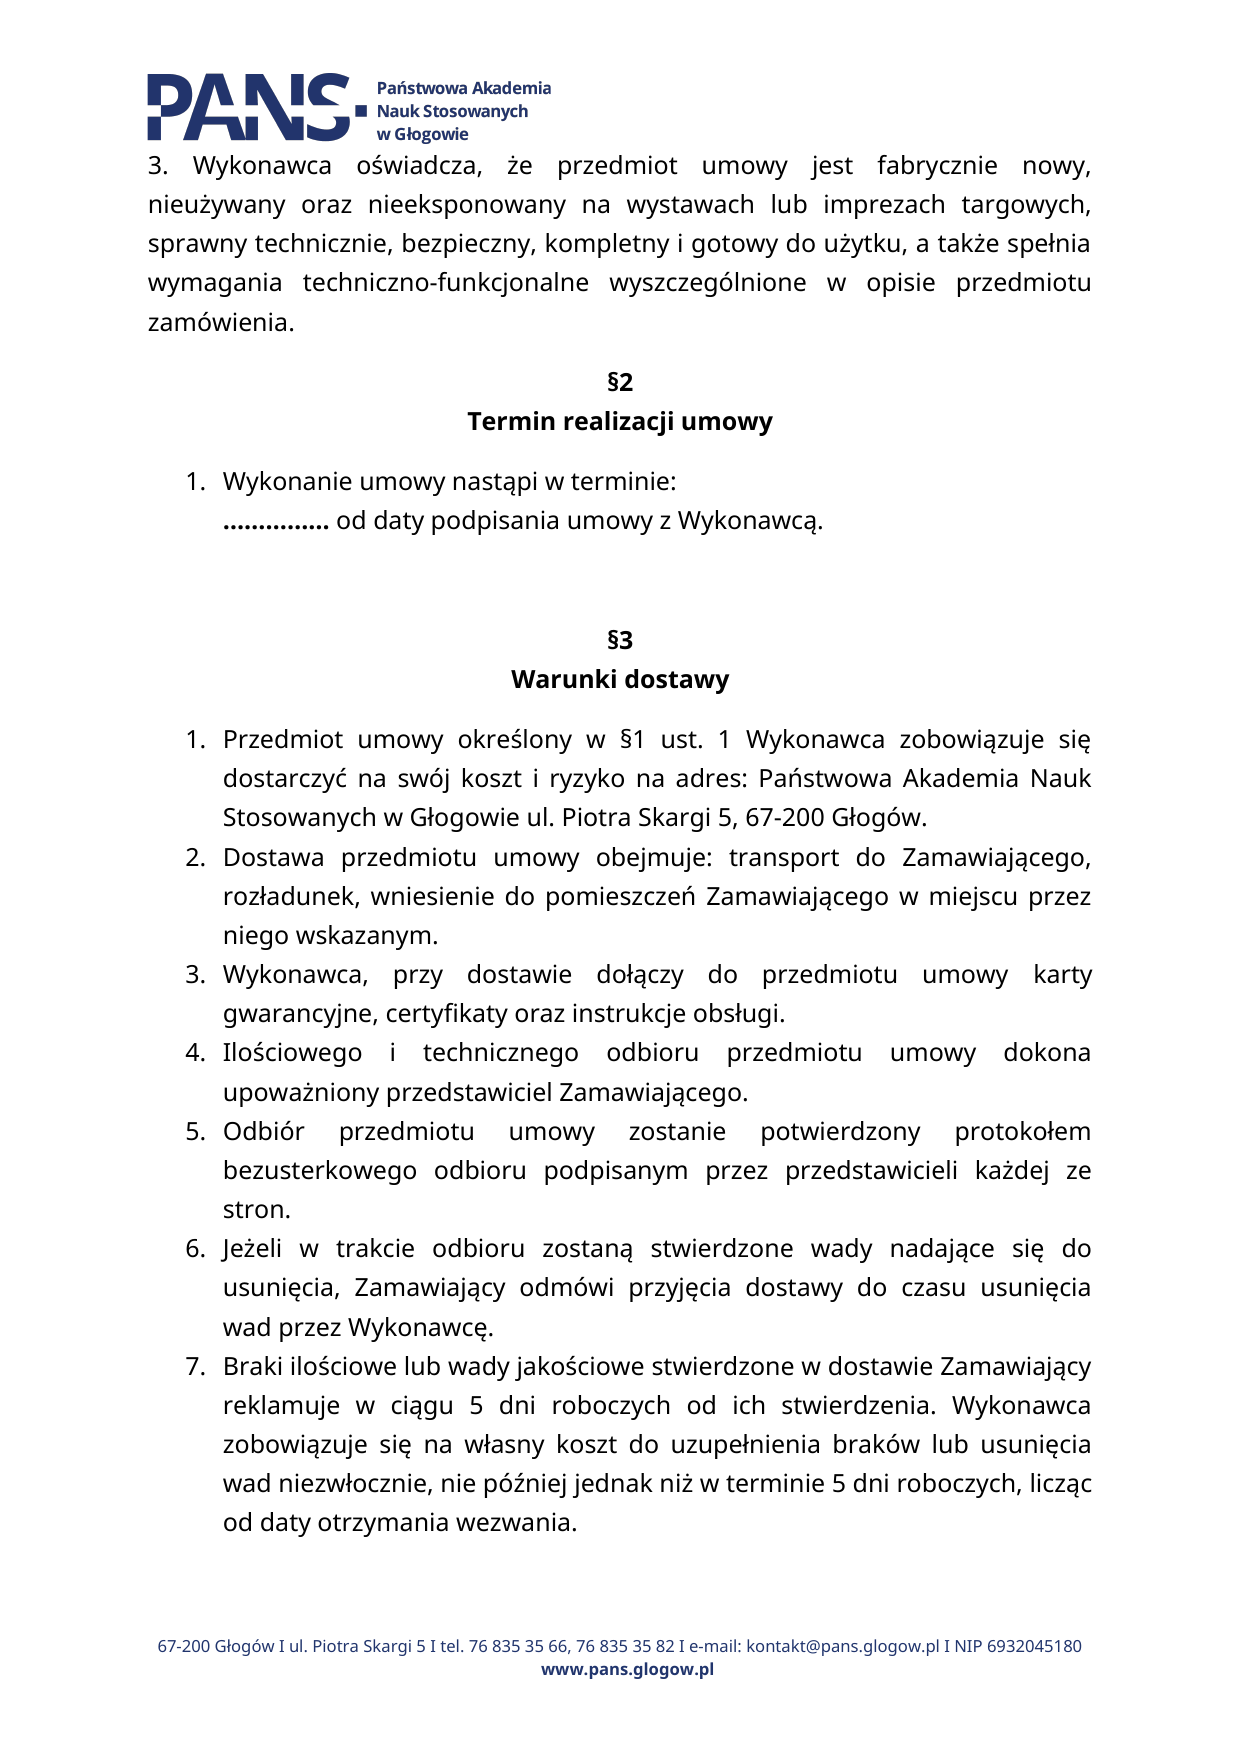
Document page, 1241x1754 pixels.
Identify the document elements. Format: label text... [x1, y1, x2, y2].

list Odbiór przedmiotu umowy zostanie potwierdzony protokołem bezusterkowego odbioru podpisanym przez przedstawicieli każdej ze stron. [185, 1113, 1093, 1226]
list Jeżeli w trakcie odbioru zostaną stwierdzone wady nadające się do usunięcia, Zamawiający odmówi przyjęcia dostawy do czasu usunięcia wad przez Wykonawcę. [185, 1231, 1093, 1343]
list Braki ilościowe lub wady jakościowe stwierdzone w dostawie Zamawiający reklamuje w ciągu 5 dni roboczych od ich stwierdzenia. Wykonawca zobowiązuje się na własny koszt do uzupełnienia braków lub usunięcia wad niezwłocznie, nie później jednak niż w terminie 5 dni roboczych, licząc od daty otrzymania wezwania. [185, 1348, 1093, 1539]
text §3 Warunki dostawy [148, 623, 1093, 696]
picture [147, 73, 551, 144]
list Wykonawca, przy dostawie dołączy do przedmiotu umowy karty gwarancyjne, certyfikaty oraz instrukcje obsługi. [185, 957, 1093, 1030]
text 3. Wykonawca oświadcza, że przedmiot umowy jest fabrycznie nowy, nieużywany oraz nieeksponowany na wystawach lub imprezach targowych, sprawny technicznie, bezpieczny, kompletny i gotowy do użytku, a także spełnia wymagania techniczno-funkcjonalne wyszczególnione w opisie przedmiotu zamówienia. [148, 148, 1093, 338]
text §2 Termin realizacji umowy [148, 364, 1093, 437]
list Ilościowego i technicznego odbioru przedmiotu umowy dokona upoważniony przedstawiciel Zamawiającego. [185, 1035, 1093, 1108]
list Wykonanie umowy nastąpi w terminie: …………… od daty podpisania umowy z Wykonawcą. [185, 463, 1093, 537]
list Dostawa przedmiotu umowy obejmuje: transport do Zamawiającego, rozładunek, wniesienie do pomieszczeń Zamawiającego w miejscu przez niego wskazanym. [185, 839, 1093, 952]
list Przedmiot umowy określony w §1 ust. 1 Wykonawca zobowiązuje się dostarczyć na swój koszt i ryzyko na adres: Państwowa Akademia Nauk Stosowanych w Głogowie ul. Piotra Skargi 5, 67-200 Głogów. [185, 722, 1093, 834]
